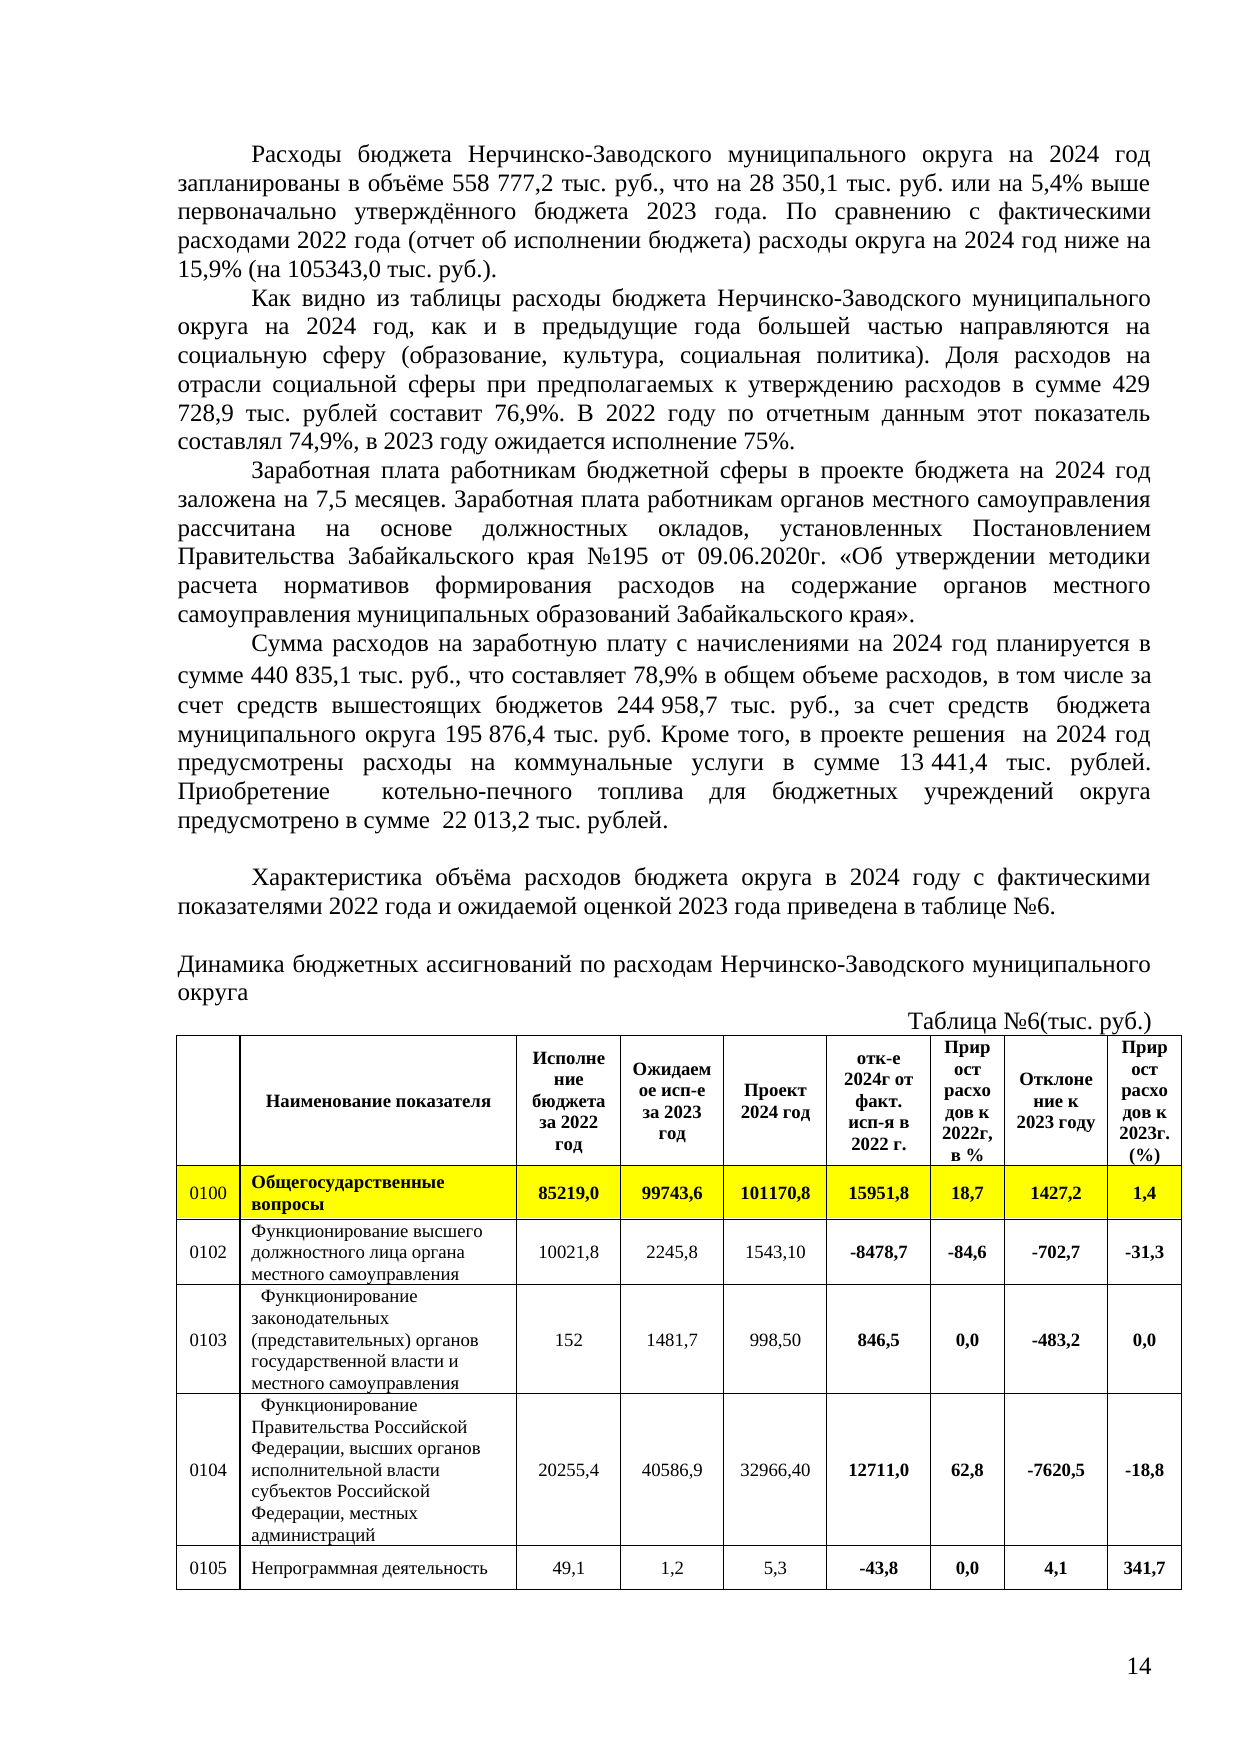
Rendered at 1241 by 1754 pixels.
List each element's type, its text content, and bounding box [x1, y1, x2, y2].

table_cell 341,7 [1108, 1546, 1181, 1589]
table_cell 0102 [177, 1220, 239, 1284]
table_cell 15951,8 [827, 1166, 930, 1218]
table_cell 49,1 [517, 1546, 620, 1589]
table_cell 1427,2 [1005, 1166, 1107, 1218]
text Сумма расходов на заработную плату с начислениями на 2024 год планируется в сумме 440 835,1 тыс. руб., что составляет 78,9% в общем объеме расходов, в том числе за счет средств вышестоящих бюджетов 244 958,7 тыс. руб., за счет средств бюджета муниципального округа 195 876,4 тыс. руб. Кроме того, в проекте решения на 2024 год предусмотрены расходы на коммунальные услуги в сумме 13 441,4 тыс. рублей. Приобретение котельно-печного топлива для бюджетных учреждений округа предусмотрено в сумме 22 013,2 тыс. рублей. [177, 628, 1152, 834]
table_cell 0103 [177, 1285, 239, 1393]
table_cell -31,3 [1108, 1220, 1181, 1284]
table_cell Функционирование законодательных (представительных) органов государственной власти и местного самоуправления [241, 1285, 516, 1393]
table_cell Непрограммная деятельность [241, 1546, 516, 1589]
table_cell Функционирование высшего должностного лица органа местного самоуправления [241, 1220, 516, 1284]
table_cell 99743,6 [621, 1166, 723, 1218]
table_cell 32966,40 [724, 1394, 826, 1545]
table_cell 0105 [177, 1546, 239, 1589]
text Заработная плата работникам бюджетной сферы в проекте бюджета на 2024 год заложена на 7,5 месяцев. Заработная плата работникам органов местного самоуправления рассчитана на основе должностных окладов, установленных Постановлением Правительства Забайкальского края №195 от 09.06.2020г. «Об утверждении методики расчета нормативов формирования расходов на содержание органов местного самоуправления муниципальных образований Забайкальского края». [177, 455, 1152, 628]
table_cell 1543,10 [724, 1220, 826, 1284]
table_cell 10021,8 [517, 1220, 620, 1284]
table_cell 62,8 [931, 1394, 1004, 1545]
table_header Прирост расходов к 2023г. (%) [1108, 1036, 1181, 1165]
table_cell 1,4 [1108, 1166, 1181, 1218]
table_header Наименование показателя [241, 1036, 516, 1165]
table_cell 846,5 [827, 1285, 930, 1393]
table_cell 5,3 [724, 1546, 826, 1589]
table_cell -43,8 [827, 1546, 930, 1589]
table_cell -702,7 [1005, 1220, 1107, 1284]
table_header Проект 2024 год [724, 1036, 826, 1165]
table_header [177, 1036, 239, 1165]
text Как видно из таблицы расходы бюджета Нерчинско-Заводского муниципального округа на 2024 год, как и в предыдущие года большей частью направляются на социальную сферу (образование, культура, социальная политика). Доля расходов на отрасли социальной сферы при предполагаемых к утверждению расходов в сумме 429 728,9 тыс. рублей составит 76,9%. В 2022 году по отчетным данным этот показатель составлял 74,9%, в 2023 году ожидается исполнение 75%. [177, 283, 1152, 455]
table_cell 2245,8 [621, 1220, 723, 1284]
table_cell 0,0 [931, 1546, 1004, 1589]
table_cell 85219,0 [517, 1166, 620, 1218]
table_cell 12711,0 [827, 1394, 930, 1545]
table_cell 1481,7 [621, 1285, 723, 1393]
table_header отк-е 2024г от факт. исп-я в 2022 г. [827, 1036, 930, 1165]
table_cell 0,0 [1108, 1285, 1181, 1393]
table_cell Функционирование Правительства Российской Федерации, высших органов исполнительной власти субъектов Российской Федерации, местных администраций [241, 1394, 516, 1545]
table_cell 4,1 [1005, 1546, 1107, 1589]
table_cell 0104 [177, 1394, 239, 1545]
table_cell 0100 [177, 1166, 239, 1218]
table_cell 18,7 [931, 1166, 1004, 1218]
table_cell 1,2 [621, 1546, 723, 1589]
table_header Ожидаемое исп-е за 2023 год [621, 1036, 723, 1165]
table_header Исполнение бюджета за 2022 год [517, 1036, 620, 1165]
table_cell -84,6 [931, 1220, 1004, 1284]
text Таблица №6(тыс. руб.) [177, 1006, 1152, 1035]
table_cell 998,50 [724, 1285, 826, 1393]
table_cell 152 [517, 1285, 620, 1393]
text Расходы бюджета Нерчинско-Заводского муниципального округа на 2024 год запланированы в объёме 558 777,2 тыс. руб., что на 28 350,1 тыс. руб. или на 5,4% выше первоначально утверждённого бюджета 2023 года. По сравнению с фактическими расходами 2022 года (отчет об исполнении бюджета) расходы округа на 2024 год ниже на 15,9% (на 105343,0 тыс. руб.). [177, 139, 1152, 283]
table_cell 20255,4 [517, 1394, 620, 1545]
table_cell 101170,8 [724, 1166, 826, 1218]
table_header Прирост расходов к 2022г, в % [931, 1036, 1004, 1165]
table_cell -8478,7 [827, 1220, 930, 1284]
text Характеристика объёма расходов бюджета округа в 2024 году с фактическими показателями 2022 года и ожидаемой оценкой 2023 года приведена в таблице №6. [177, 862, 1152, 920]
table_header Отклонение к 2023 году [1005, 1036, 1107, 1165]
table_cell -7620,5 [1005, 1394, 1107, 1545]
table_cell -483,2 [1005, 1285, 1107, 1393]
table_cell 40586,9 [621, 1394, 723, 1545]
text Динамика бюджетных ассигнований по расходам Нерчинско-Заводского муниципального округа [177, 949, 1152, 1006]
table_cell -18,8 [1108, 1394, 1181, 1545]
table_cell 0,0 [931, 1285, 1004, 1393]
table_cell Общегосударственные вопросы [241, 1166, 516, 1218]
